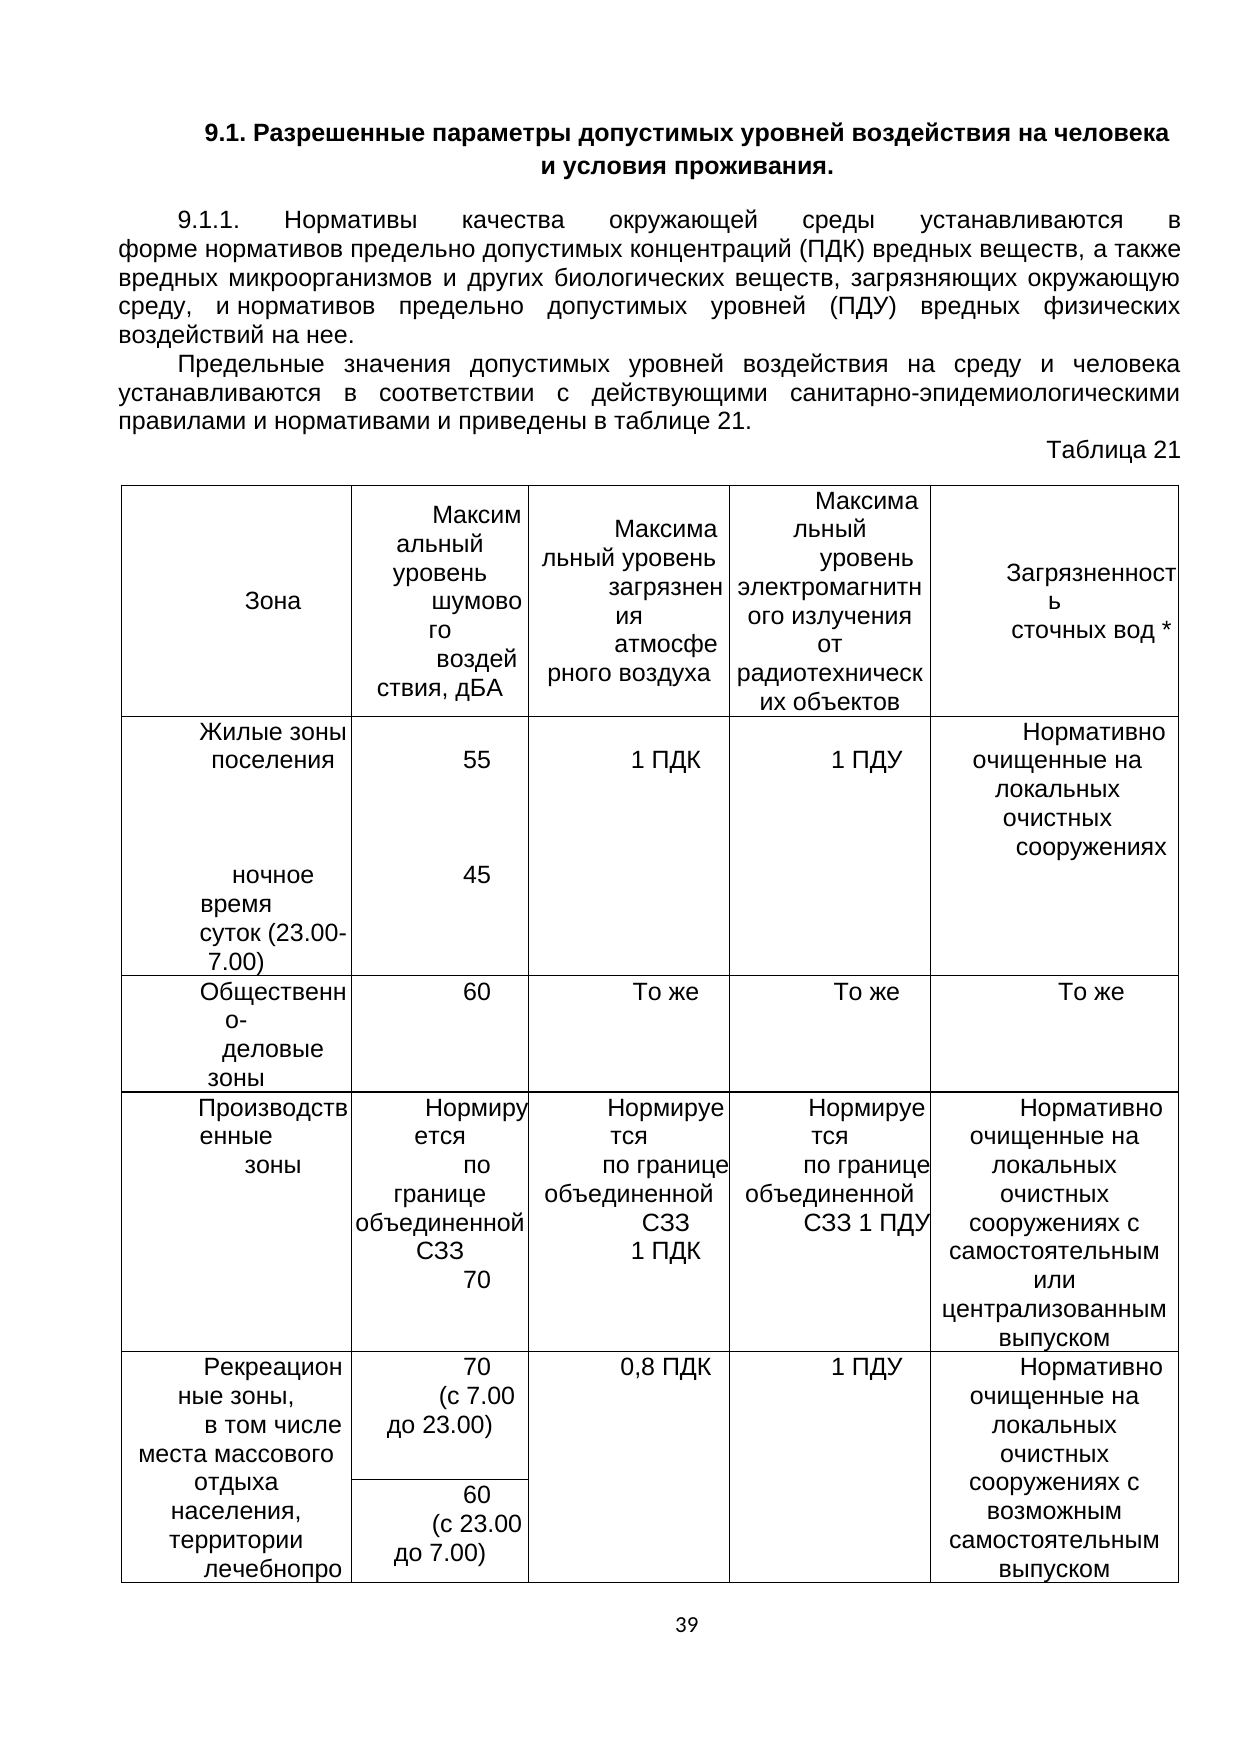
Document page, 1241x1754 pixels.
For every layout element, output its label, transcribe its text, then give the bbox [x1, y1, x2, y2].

table_header Зона [122, 486, 351, 716]
table_cell 55 45 [352, 717, 528, 975]
table_cell 1 ПДК [529, 717, 729, 975]
table_cell 1 ПДУ [730, 717, 930, 975]
table_header Максимальный уровень шумового воздействия, дБА [352, 486, 528, 716]
text Предельные значения допустимых уровней воздействия на среду и человека устанавливаются в соответствии с действующими санитарно-эпидемиологическими правилами и нормативами и приведены в таблице 21. [118, 349, 1181, 435]
table_cell Нормативно очищенные на локальных очистных сооружениях с самостоятельным или централизованным выпуском [931, 1093, 1178, 1351]
table_cell Рекреационные зоны, в том числе места массового отдыха населения, территории лечебнопрофилактических учреждений длительного пребывания больных и центров реабилитации [122, 1352, 351, 1582]
table_cell То же [931, 976, 1178, 1091]
table_cell Нормируется по границе объединенной СЗЗ 1 ПДУ [730, 1093, 930, 1351]
text Таблица 21 [118, 435, 1181, 464]
table_header Максимальный уровень электромагнитного излучения от радиотехнических объектов [730, 486, 930, 716]
table_header Максимальный уровень загрязнения атмосферного воздуха [529, 486, 729, 716]
table_cell 1 ПДУ [730, 1352, 930, 1582]
table_cell 60 [352, 976, 528, 1091]
table_cell Производственные зоны [122, 1093, 351, 1351]
table_cell Нормативно очищенные на локальных очистных сооружениях с возможным самостоятельным выпуском [931, 1352, 1178, 1582]
table_cell То же [529, 976, 729, 1091]
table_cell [352, 1480, 528, 1582]
table_cell То же [730, 976, 930, 1091]
table_header Загрязненность сточных вод * [931, 486, 1178, 716]
table_cell Жилые зоны поселения ночное время суток (23.00-7.00) [122, 717, 351, 975]
table_cell 0,8 ПДК [529, 1352, 729, 1582]
text 9.1.1. Нормативы качества окружающей среды устанавливаются в форме нормативов предельно допустимых концентраций (ПДК) вредных веществ, а также вредных микроорганизмов и других биологических веществ, загрязняющих окружающую среду, и нормативов предельно допустимых уровней (ПДУ) вредных физических воздействий на нее. [118, 205, 1181, 349]
table_cell Общественно- деловые зоны [122, 976, 351, 1091]
table_cell Нормируется по границе объединенной СЗЗ 70 [352, 1093, 528, 1351]
table_cell 70 (с 7.00 до 23.00) [352, 1352, 528, 1479]
table_cell Нормативно очищенные на локальных очистных сооружениях [931, 717, 1178, 975]
table_cell Нормируется по границе объединенной СЗЗ 1 ПДК [529, 1093, 729, 1351]
text 9.1. Разрешенные параметры допустимых уровней воздействия на человека и условия проживания. [193, 118, 1181, 180]
